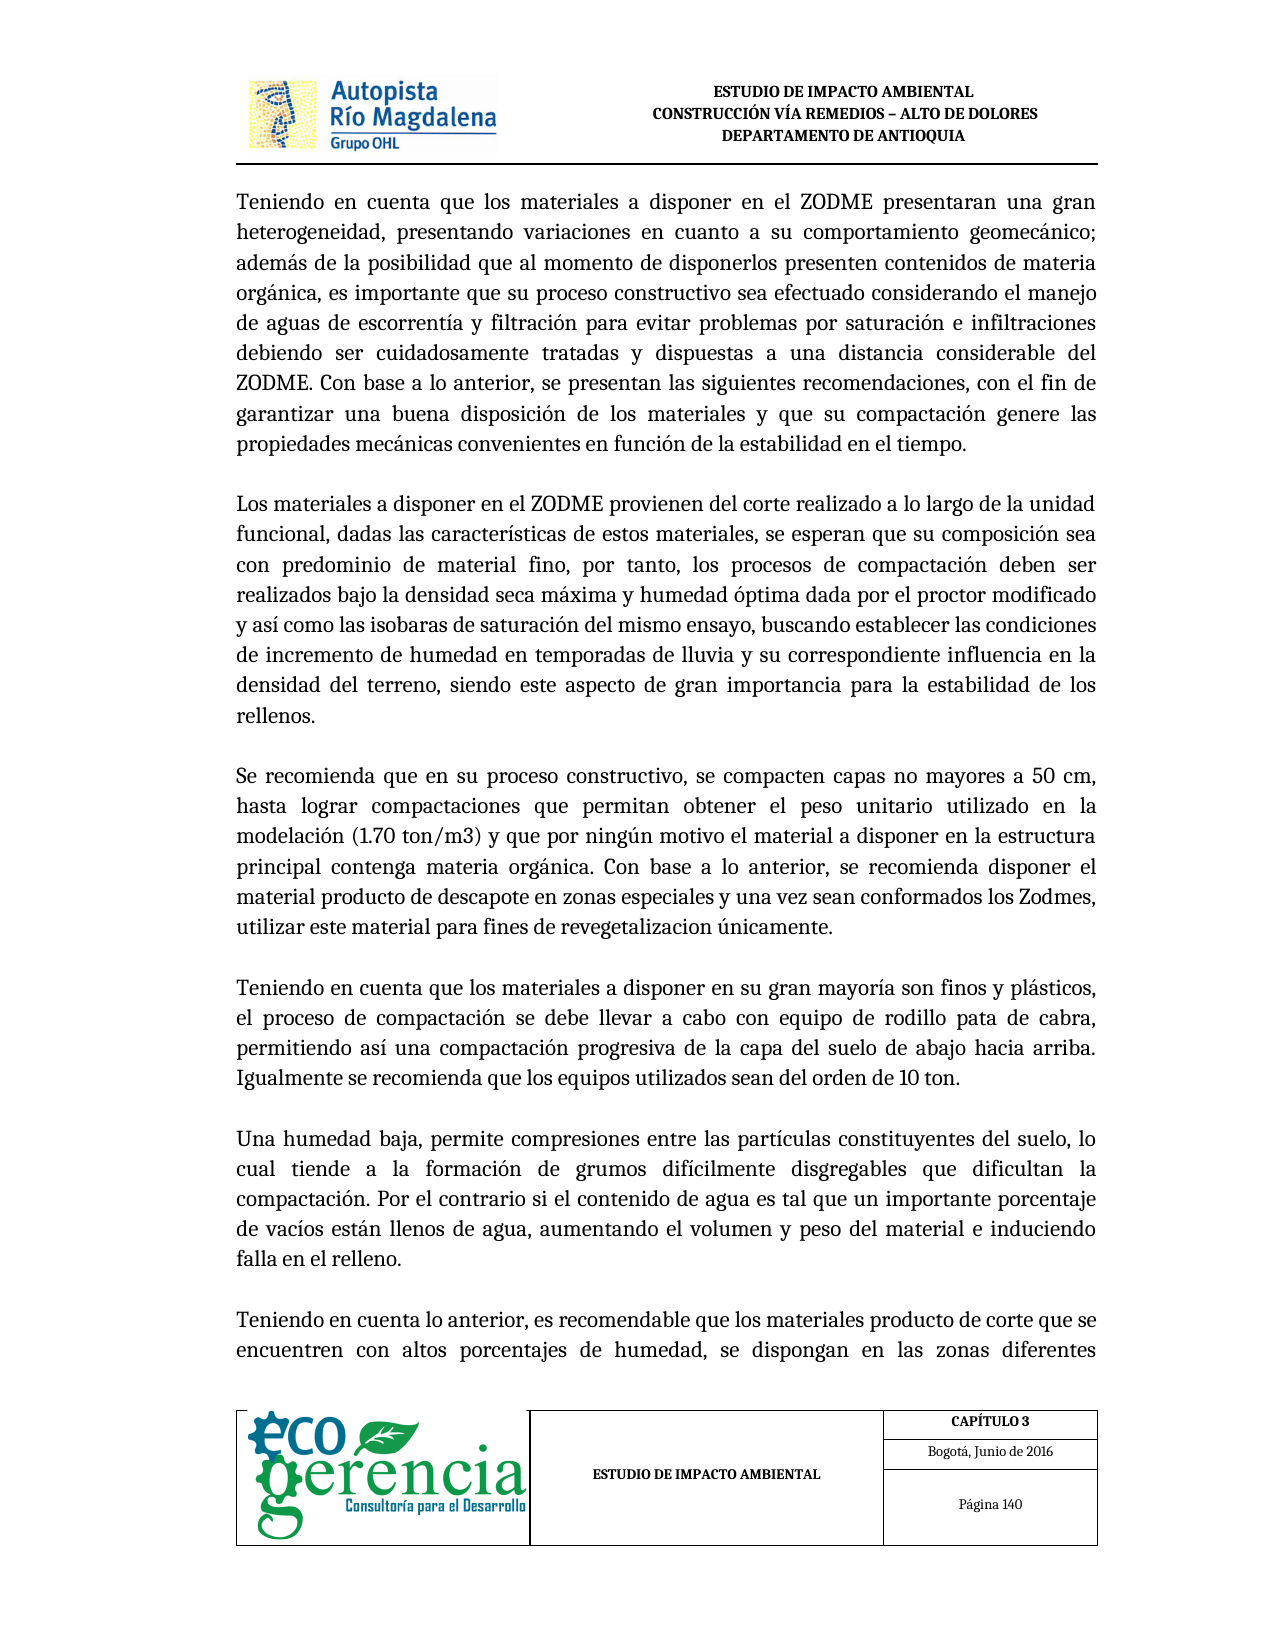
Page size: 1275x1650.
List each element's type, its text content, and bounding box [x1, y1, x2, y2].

picture [247, 1410, 269, 1435]
picture [247, 1410, 527, 1540]
text Teniendo en cuenta que los materiales a disponer en su gran mayoría son finos y plásticos, el proceso de compactación se debe llevar a cabo con equipo de rodillo pata de cabra, permitiendo así una compactación progresiva de la capa del suelo de abajo hacia arriba. Igualmente se recomienda que los equipos utilizados sean del orden de 10 ton. [236, 974, 1098, 1091]
picture [247, 74, 499, 154]
text Se recomienda que en su proceso constructivo, se compacten capas no mayores a 50 cm, hasta lograr compactaciones que permitan obtener el peso unitario utilizado en la modelación (1.70 ton/m3) y que por ningún motivo el material a disponer en la estructura principal contenga materia orgánica. Con base a lo anterior, se recomienda disponer el material producto de descapote en zonas especiales y una vez sean conformados los Zodmes, utilizar este material para fines de revegetalizacion únicamente. [236, 763, 1098, 940]
picture [265, 1424, 280, 1433]
text Teniendo en cuenta que los materiales a disponer en el ZODME presentaran una gran heterogeneidad, presentando variaciones en cuanto a su comportamiento geomecánico; además de la posibilidad que al momento de disponerlos presenten contenidos de materia orgánica, es importante que su proceso constructivo sea efectuado considerando el manejo de aguas de escorrentía y filtración para evitar problemas por saturación e infiltraciones debiendo ser cuidadosamente tratadas y dispuestas a una distancia considerable del ZODME. Con base a lo anterior, se presentan las siguientes recomendaciones, con el fin de garantizar una buena disposición de los materiales y que su compactación genere las propiedades mecánicas convenientes en función de la estabilidad en el tiempo. [236, 189, 1098, 457]
text Una humedad baja, permite compresiones entre las partículas constituyentes del suelo, lo cual tiende a la formación de grumos difícilmente disgregables que dificultan la compactación. Por el contrario si el contenido de agua es tal que un importante porcentaje de vacíos están llenos de agua, aumentando el volumen y peso del material e induciendo falla en el relleno. [236, 1125, 1098, 1272]
text Los materiales a disponer en el ZODME provienen del corte realizado a lo largo de la unidad funcional, dadas las características de estos materiales, se esperan que su composición sea con predominio de material fino, por tanto, los procesos de compactación deben ser realizados bajo la densidad seca máxima y humedad óptima dada por el proctor modificado y así como las isobaras de saturación del mismo ensayo, buscando establecer las condiciones de incremento de humedad en temporadas de lluvia y su correspondiente influencia en la densidad del terreno, siendo este aspecto de gran importancia para la estabilidad de los rellenos. [236, 491, 1098, 729]
